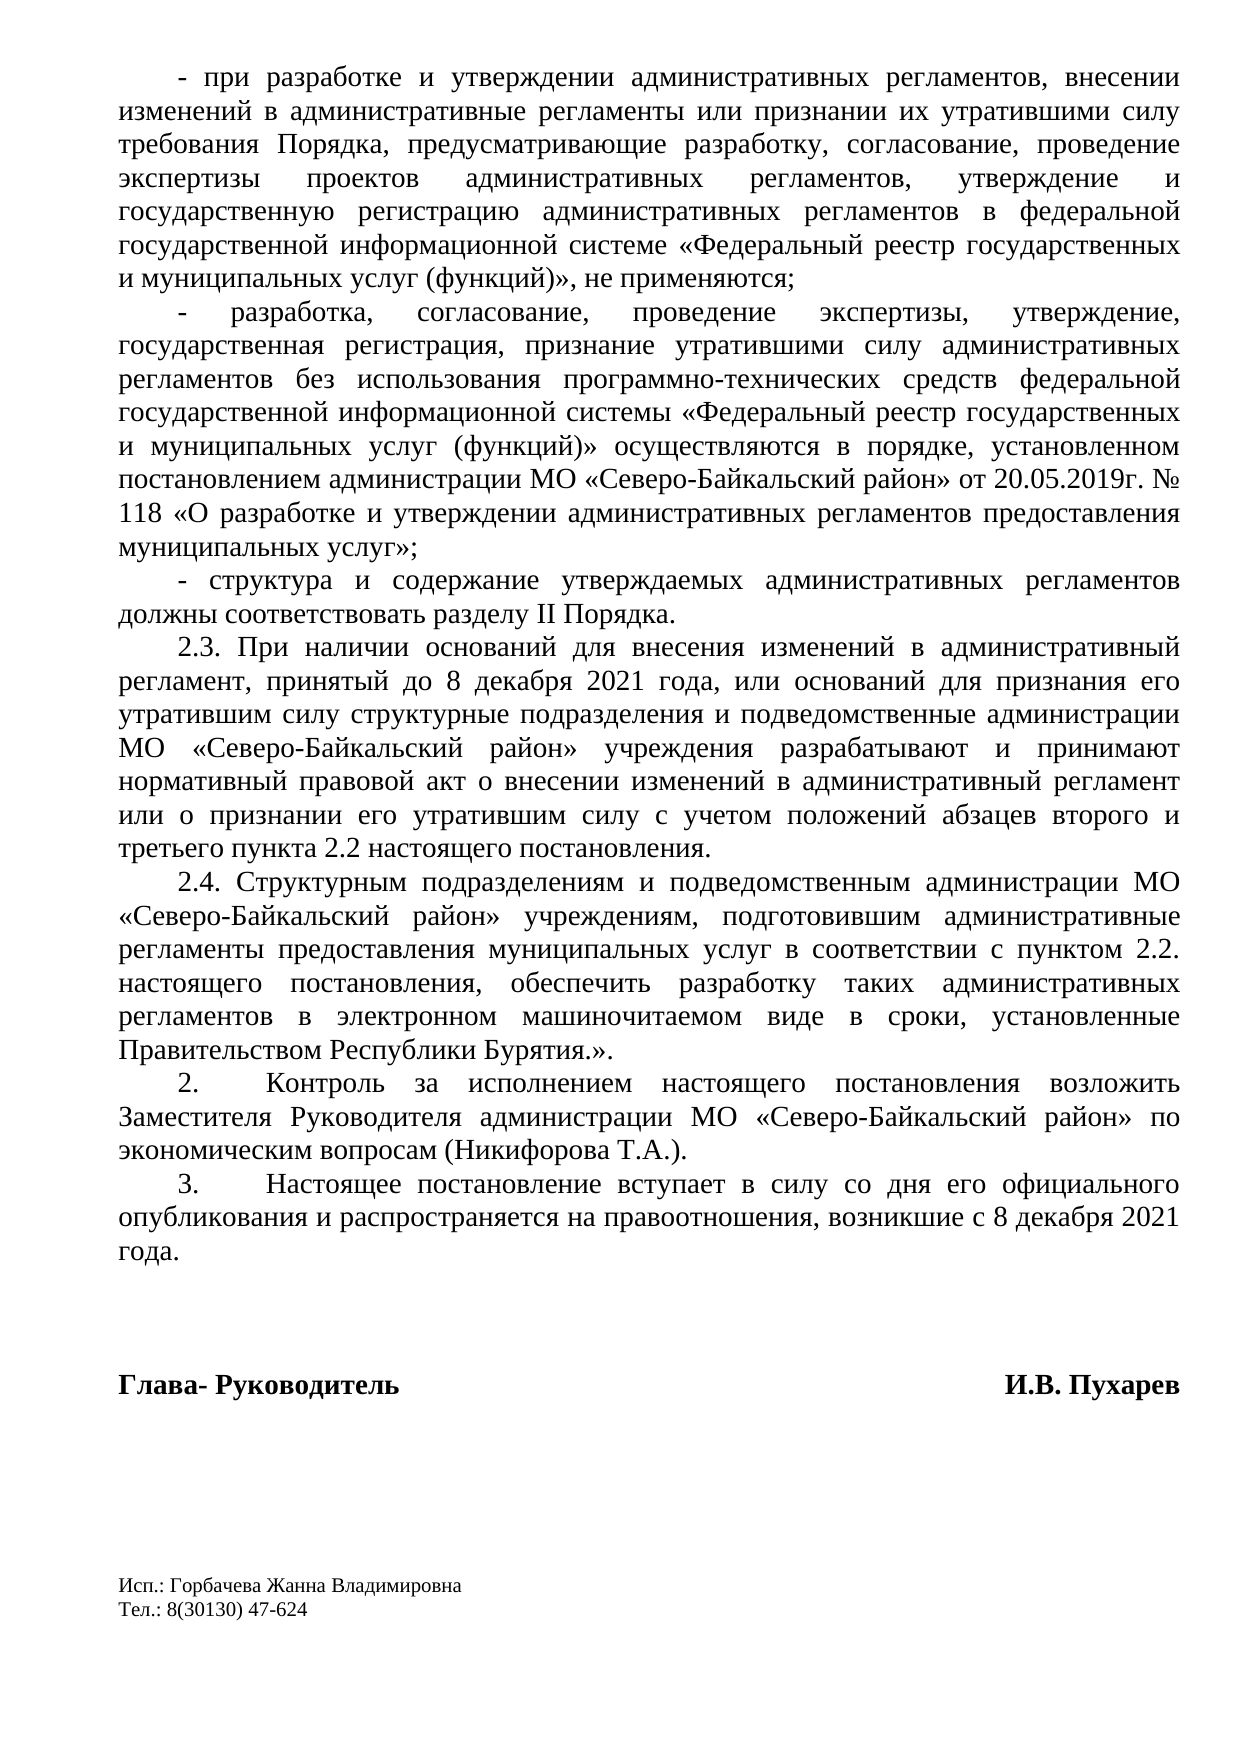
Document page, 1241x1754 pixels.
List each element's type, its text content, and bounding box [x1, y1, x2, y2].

text - структура и содержание утверждаемых административных регламентов должны соответствовать разделу II Порядка. [118, 562, 1181, 629]
text 2.4. Структурным подразделениям и подведомственным администрации МО «Северо-Байкальский район» учреждениям, подготовившим административные регламенты предоставления муниципальных услуг в соответствии с пунктом 2.2. настоящего постановления, обеспечить разработку таких административных регламентов в электронном машиночитаемом виде в сроки, установленные Правительством Республики Бурятия.». [118, 864, 1181, 1065]
list Настоящее постановление вступает в силу со дня его официального опубликования и распространяется на правоотношения, возникшие с 8 декабря 2021 года. [118, 1166, 1181, 1267]
text - разработка, согласование, проведение экспертизы, утверждение, государственная регистрация, признание утратившими силу административных регламентов без использования программно-технических средств федеральной государственной информационной системы «Федеральный реестр государственных и муниципальных услуг (функций)» осуществляются в порядке, установленном постановлением администрации МО «Северо-Байкальский район» от 20.05.2019г. № 118 «О разработке и утверждении административных регламентов предоставления муниципальных услуг»; [118, 294, 1181, 562]
text 2.3. При наличии оснований для внесения изменений в административный регламент, принятый до 8 декабря 2021 года, или оснований для признания его утратившим силу структурные подразделения и подведомственные администрации МО «Северо-Байкальский район» учреждения разрабатывают и принимают нормативный правовой акт о внесении изменений в административный регламент или о признании его утратившим силу с учетом положений абзацев второго и третьего пункта 2.2 настоящего постановления. [118, 629, 1181, 864]
text Глава- Руководитель И.В. Пухарев [118, 1367, 1181, 1401]
text Тел.: 8(30130) 47-624 [118, 1597, 1181, 1621]
list Контроль за исполнением настоящего постановления возложить Заместителя Руководителя администрации МО «Северо-Байкальский район» по экономическим вопросам (Никифорова Т.А.). [118, 1065, 1181, 1166]
text - при разработке и утверждении административных регламентов, внесении изменений в административные регламенты или признании их утратившими силу требования Порядка, предусматривающие разработку, согласование, проведение экспертизы проектов административных регламентов, утверждение и государственную регистрацию административных регламентов в федеральной государственной информационной системе «Федеральный реестр государственных и муниципальных услуг (функций)», не применяются; [118, 59, 1181, 294]
text Исп.: Горбачева Жанна Владимировна [118, 1573, 1181, 1597]
